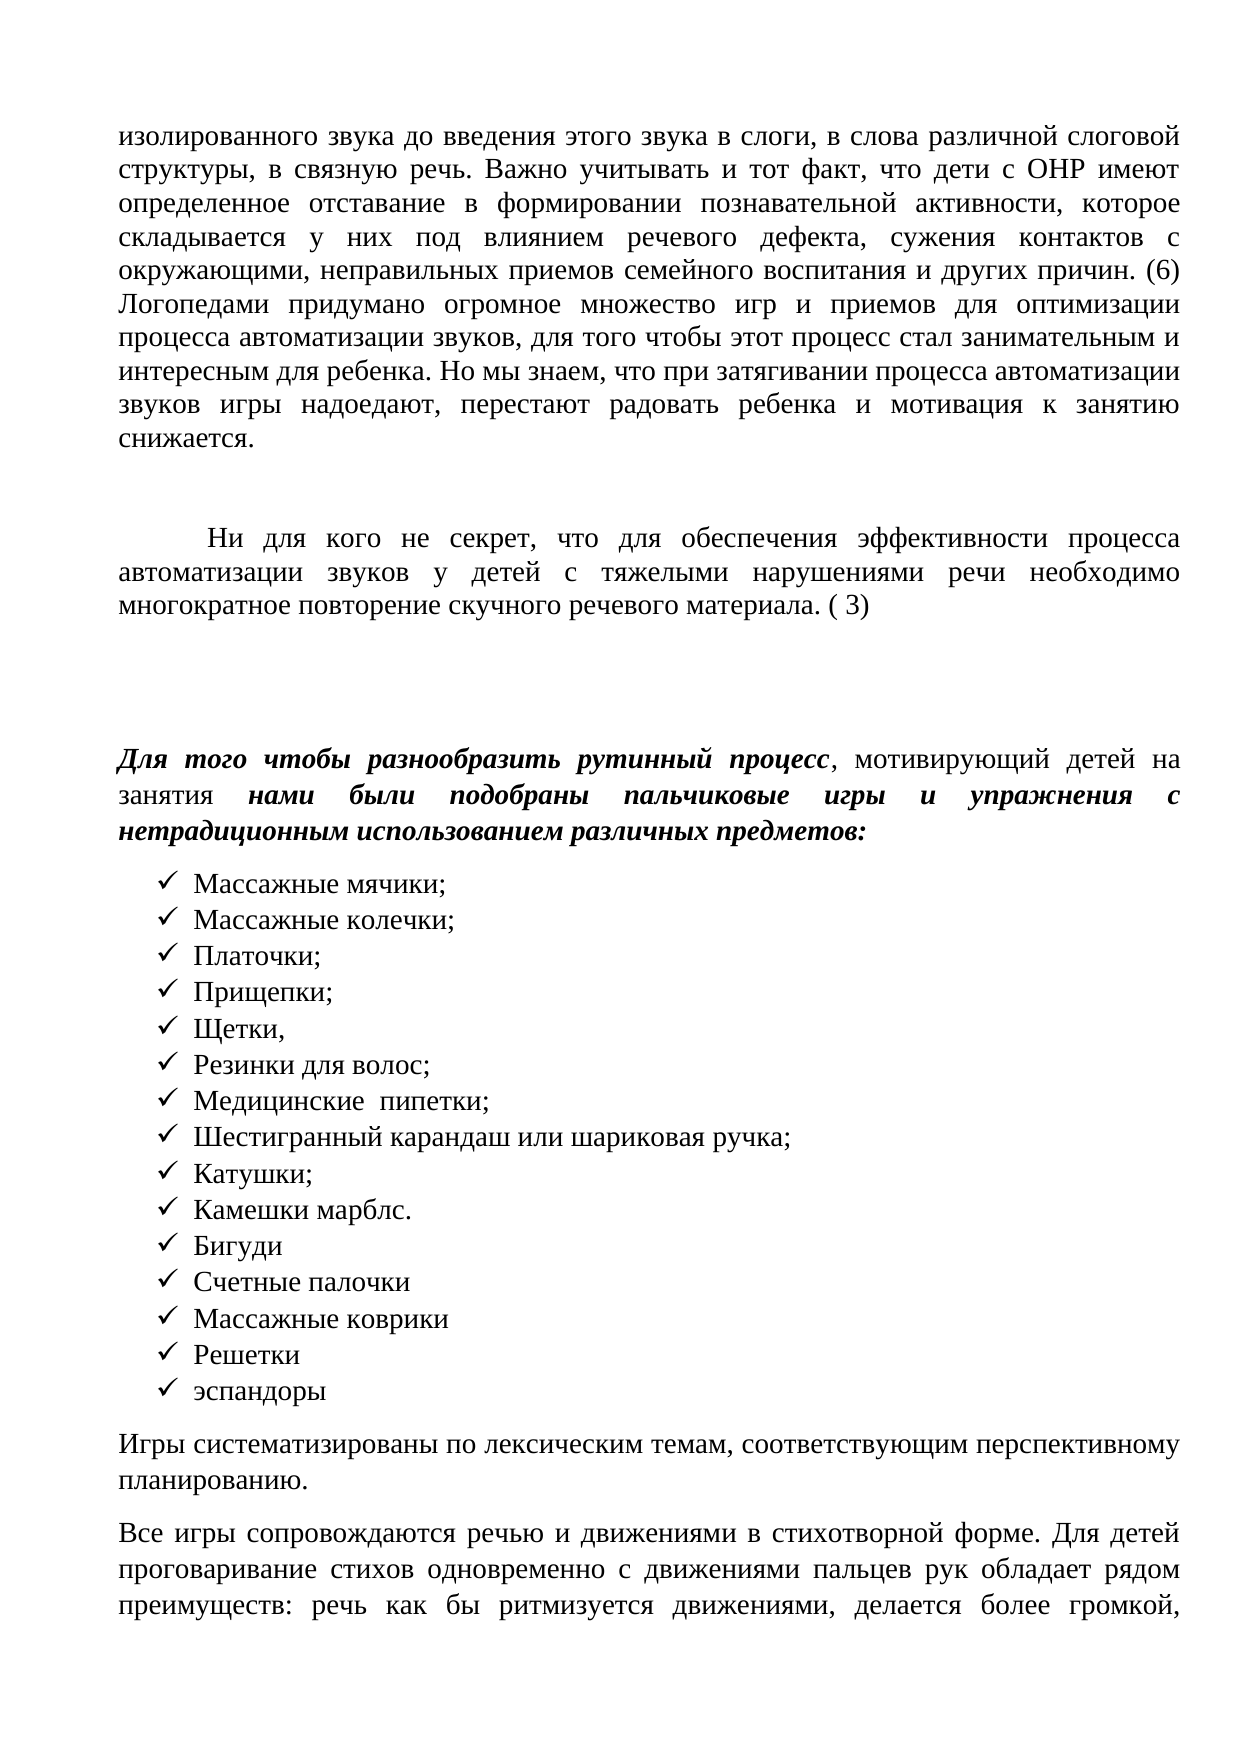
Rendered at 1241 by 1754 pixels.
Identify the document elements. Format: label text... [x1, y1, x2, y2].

list Шестигранный карандаш или шариковая ручка; [156, 1119, 1181, 1153]
list Массажные колечки; [156, 902, 1181, 936]
list Катушки; [156, 1156, 1181, 1189]
list Счетные палочки [156, 1264, 1181, 1298]
list эспандоры [156, 1373, 1181, 1407]
list Щетки, [156, 1011, 1181, 1044]
list Решетки [156, 1337, 1181, 1371]
list Массажные мячики; [156, 866, 1181, 899]
list Массажные коврики [156, 1301, 1181, 1334]
list Медицинские пипетки; [156, 1083, 1181, 1117]
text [118, 1515, 1181, 1621]
list Камешки марблс. [156, 1192, 1181, 1226]
list Прищепки; [156, 974, 1181, 1008]
text Игры систематизированы по лексическим темам, соответствующим перспективному планированию. [118, 1426, 1181, 1496]
text Для того чтобы разнообразить рутинный процесс, мотивирующий детей на занятия нами были подобраны пальчиковые игры и упражнения с нетрадиционным использованием различных предметов: [118, 741, 1181, 847]
list Бигуди [156, 1228, 1181, 1262]
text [118, 118, 1181, 453]
list Резинки для волос; [156, 1047, 1181, 1081]
text Ни для кого не секрет, что для обеспечения эффективности процесса автоматизации звуков у детей с тяжелыми нарушениями речи необходимо многократное повторение скучного речевого материала. ( 3) [118, 520, 1181, 621]
list Платочки; [156, 938, 1181, 972]
